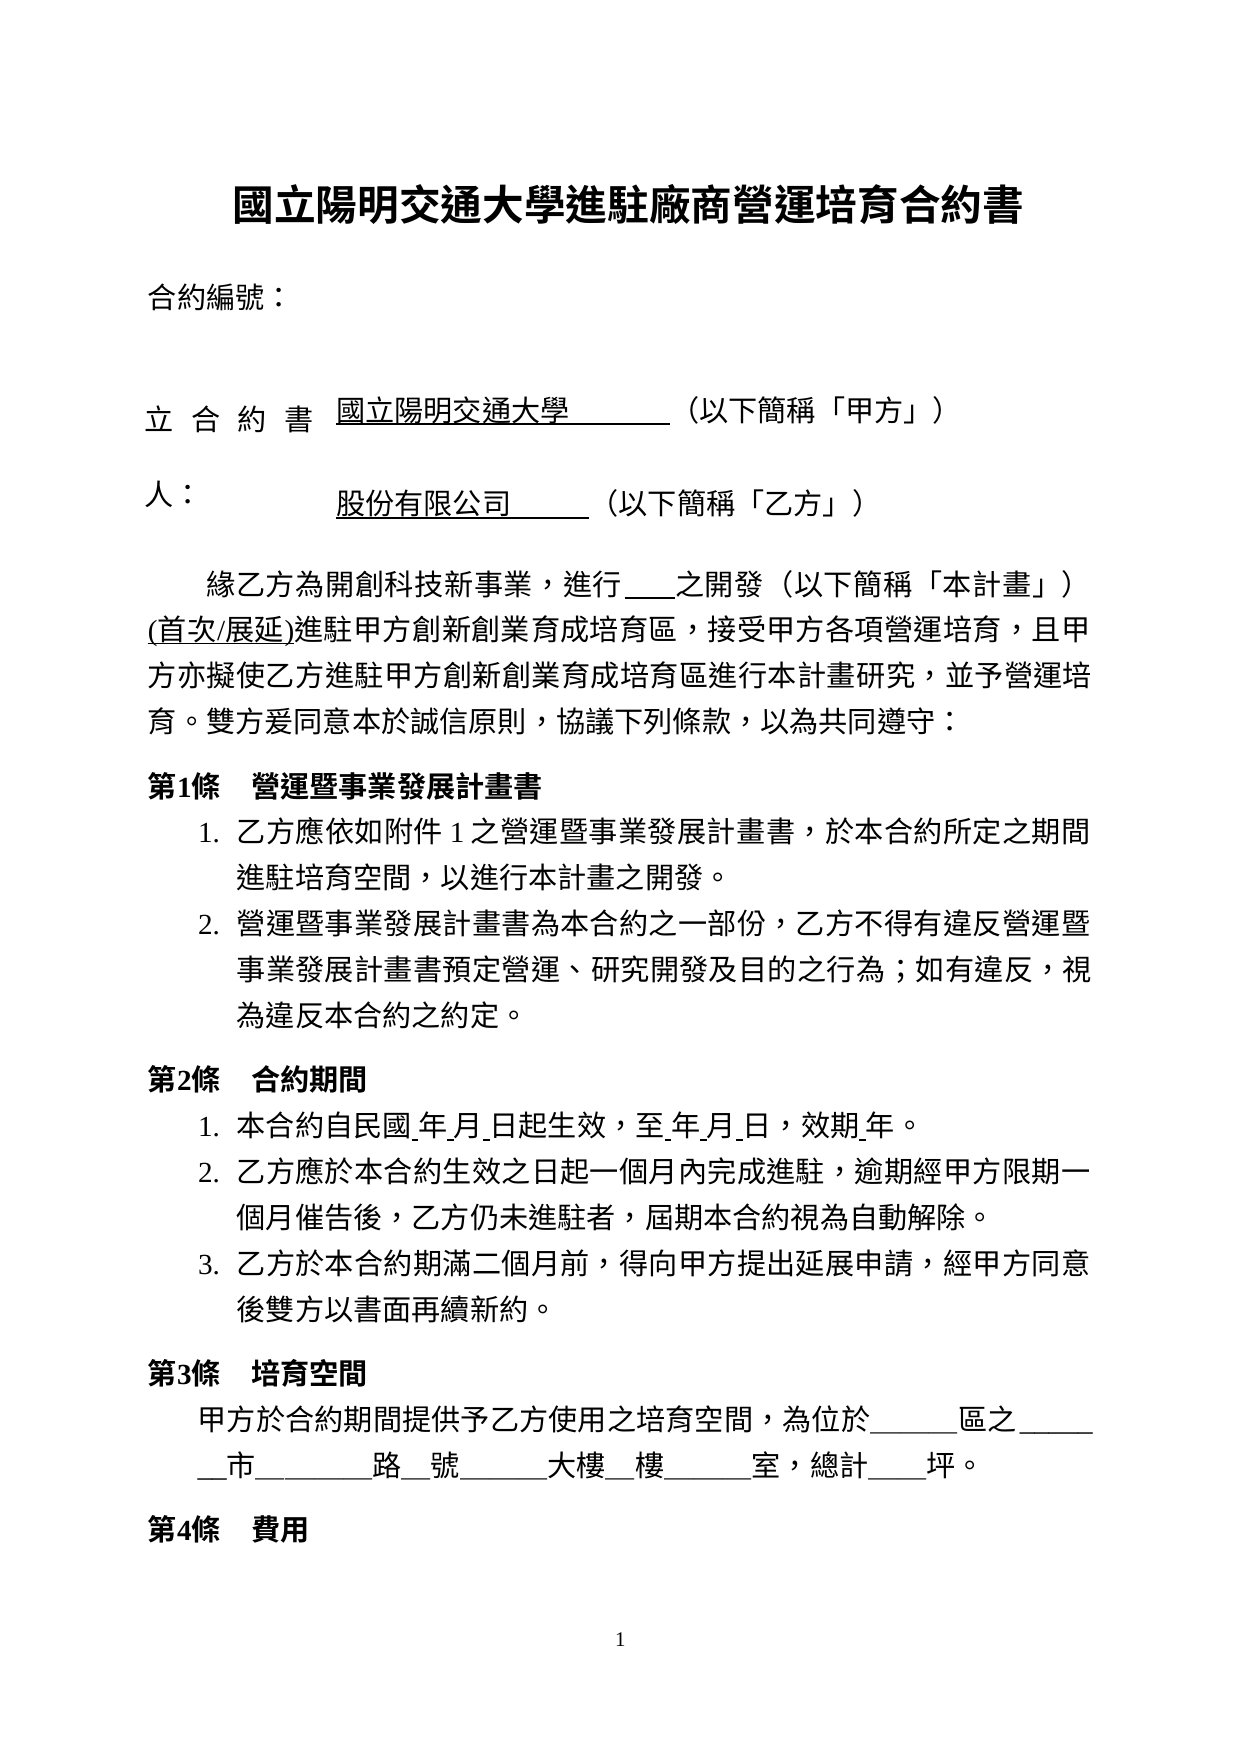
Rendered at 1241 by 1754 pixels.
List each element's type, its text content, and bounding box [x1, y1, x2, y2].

list 營運暨事業發展計畫書為本合約之一部份，乙方不得有違反營運暨事業發展計畫書預定營運、研究開發及目的之行為；如有違反，視為違反本合約之約定。 [198, 898, 1092, 1035]
text 國立陽明交通大學進駐廠商營運培育合約書 [148, 164, 1108, 239]
table_cell 股份有限公司 （以下簡稱「乙方」） [325, 446, 1004, 539]
list 營運暨事業發展計畫書 [148, 760, 1092, 806]
text 緣乙方為開創科技新事業，進行 之開發（以下簡稱「本計畫」）(首次/展延)進駐甲方創新創業育成培育區，接受甲方各項營運培育，且甲方亦擬使乙方進駐甲方創新創業育成培育區進行本計畫研究，並予營運培育。雙方爰同意本於誠信原則，協議下列條款，以為共同遵守： [148, 558, 1092, 742]
table_header 立合約書人： [133, 371, 325, 539]
list 合約期間 [148, 1054, 1092, 1100]
text 合約編號： [148, 258, 1092, 333]
list 乙方於本合約期滿二個月前，得向甲方提出延展申請，經甲方同意後雙方以書面再續新約。 [198, 1237, 1092, 1329]
list 培育空間 [148, 1348, 1092, 1394]
table_header 國立陽明交通大學 （以下簡稱「甲方」） [325, 371, 1004, 446]
text 甲方於合約期間提供予乙方使用之培育空間，為位於＿＿＿區之_______市＿＿＿＿路＿號＿＿＿大樓＿樓＿＿＿室，總計＿＿坪。 [197, 1394, 1092, 1485]
list 乙方應於本合約生效之日起一個月內完成進駐，逾期經甲方限期一個月催告後，乙方仍未進駐者，屆期本合約視為自動解除。 [198, 1146, 1092, 1237]
list 本合約自民國 年 月 日起生效，至 年 月 日，效期 年。 [198, 1100, 1092, 1146]
list 費用 [148, 1504, 1092, 1550]
list 乙方應依如附件1之營運暨事業發展計畫書，於本合約所定之期間進駐培育空間，以進行本計畫之開發。 [198, 806, 1092, 898]
